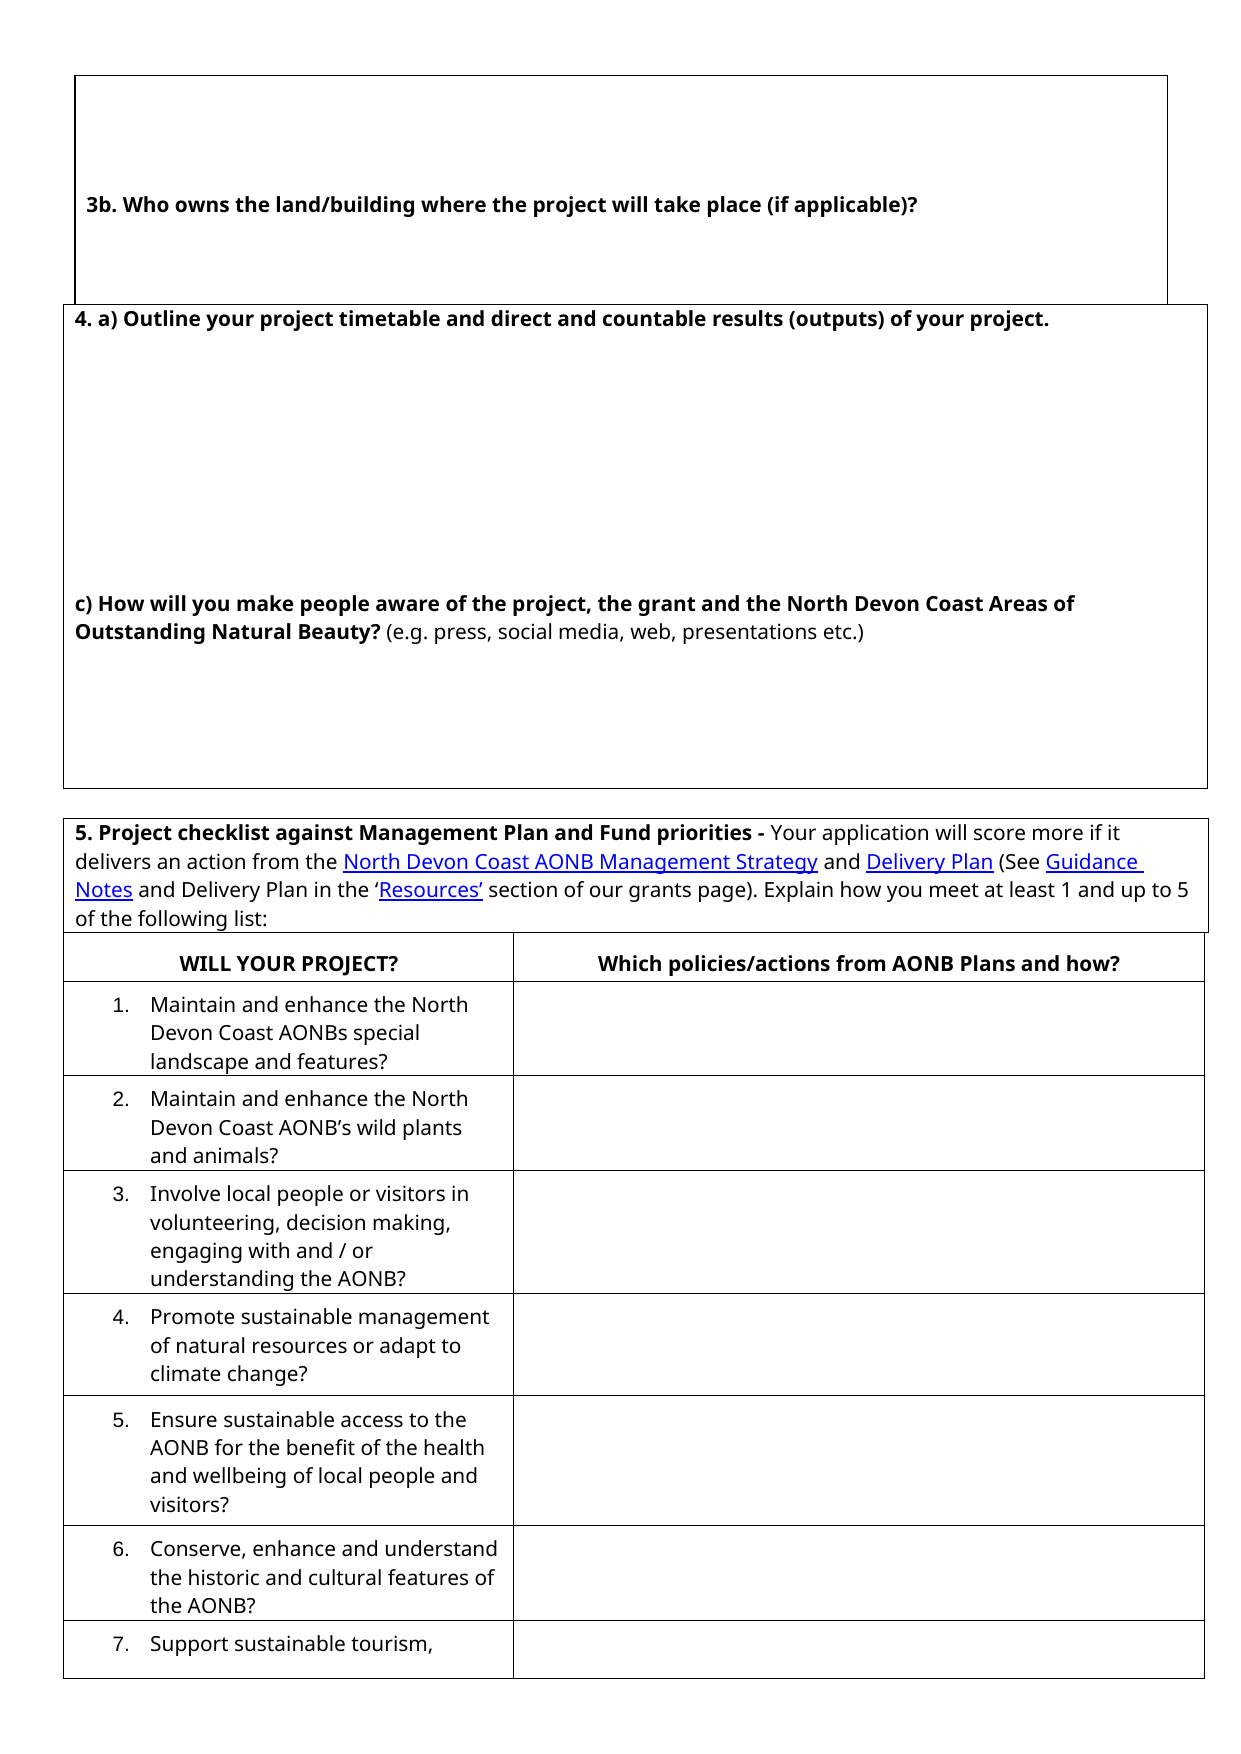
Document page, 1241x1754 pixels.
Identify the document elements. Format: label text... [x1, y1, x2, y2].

table_cell Which policies/actions from AONB Plans and how? [514, 933, 1204, 981]
table_cell [514, 982, 1204, 1075]
table_header 5. Project checklist against Management Plan and Fund priorities - Your application will score more if it delivers an action from the North Devon Coast AONB Management Strategy and Delivery Plan (See Guidance Notes and Delivery Plan in the ‘Resources’ section of our grants page). Explain how you meet at least 1 and up to 5 of the following list: [64, 819, 1208, 932]
table_cell [514, 1171, 1204, 1293]
table_cell Ensure sustainable access to the AONB for the benefit of the health and wellbeing of local people and visitors? [64, 1396, 513, 1525]
table_cell WILL YOUR PROJECT? [64, 933, 513, 981]
table_cell Promote sustainable management of natural resources or adapt to climate change? [64, 1294, 513, 1395]
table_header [76, 76, 1167, 303]
table_cell Conserve, enhance and understand the historic and cultural features of the AONB? [64, 1526, 513, 1620]
table_cell [514, 1076, 1204, 1170]
table_cell [514, 1396, 1204, 1525]
table_cell Maintain and enhance the North Devon Coast AONB’s wild plants and animals? [64, 1076, 513, 1170]
table_cell 4. a) Outline your project timetable and direct and countable results (outputs) of your project. c) How will you make people aware of the project, the grant and the North Devon Coast Areas of Outstanding Natural Beauty? (e.g. press, social media, web, presentations etc.) [64, 305, 1207, 788]
table_cell Maintain and enhance the North Devon Coast AONBs special landscape and features? [64, 982, 513, 1075]
table_cell Involve local people or visitors in volunteering, decision making, engaging with and / or understanding the AONB? [64, 1171, 513, 1293]
table_cell [514, 1294, 1204, 1395]
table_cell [64, 1621, 513, 1678]
table_cell [514, 1621, 1204, 1678]
table_cell [514, 1526, 1204, 1620]
